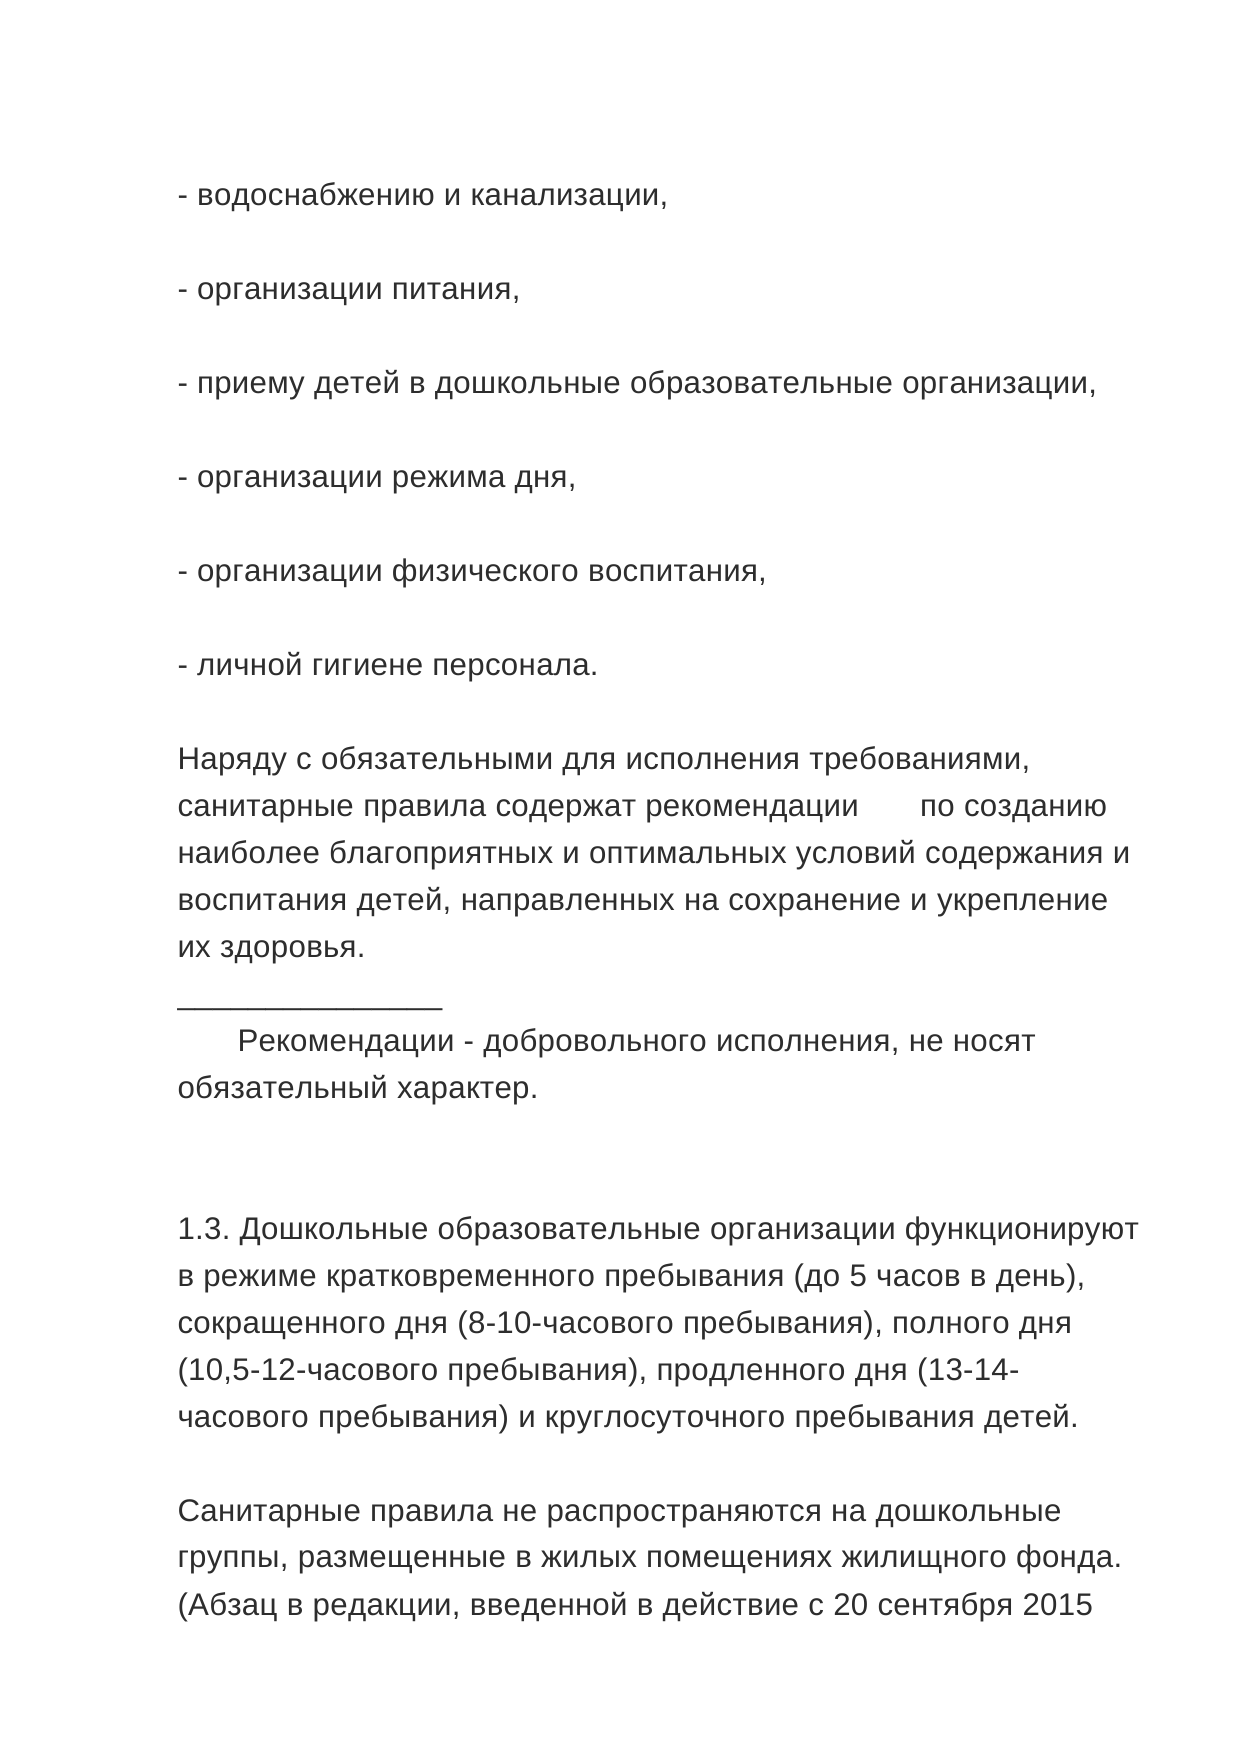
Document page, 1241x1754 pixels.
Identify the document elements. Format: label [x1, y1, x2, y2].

text [177, 1199, 1152, 1621]
text [177, 118, 1152, 1199]
